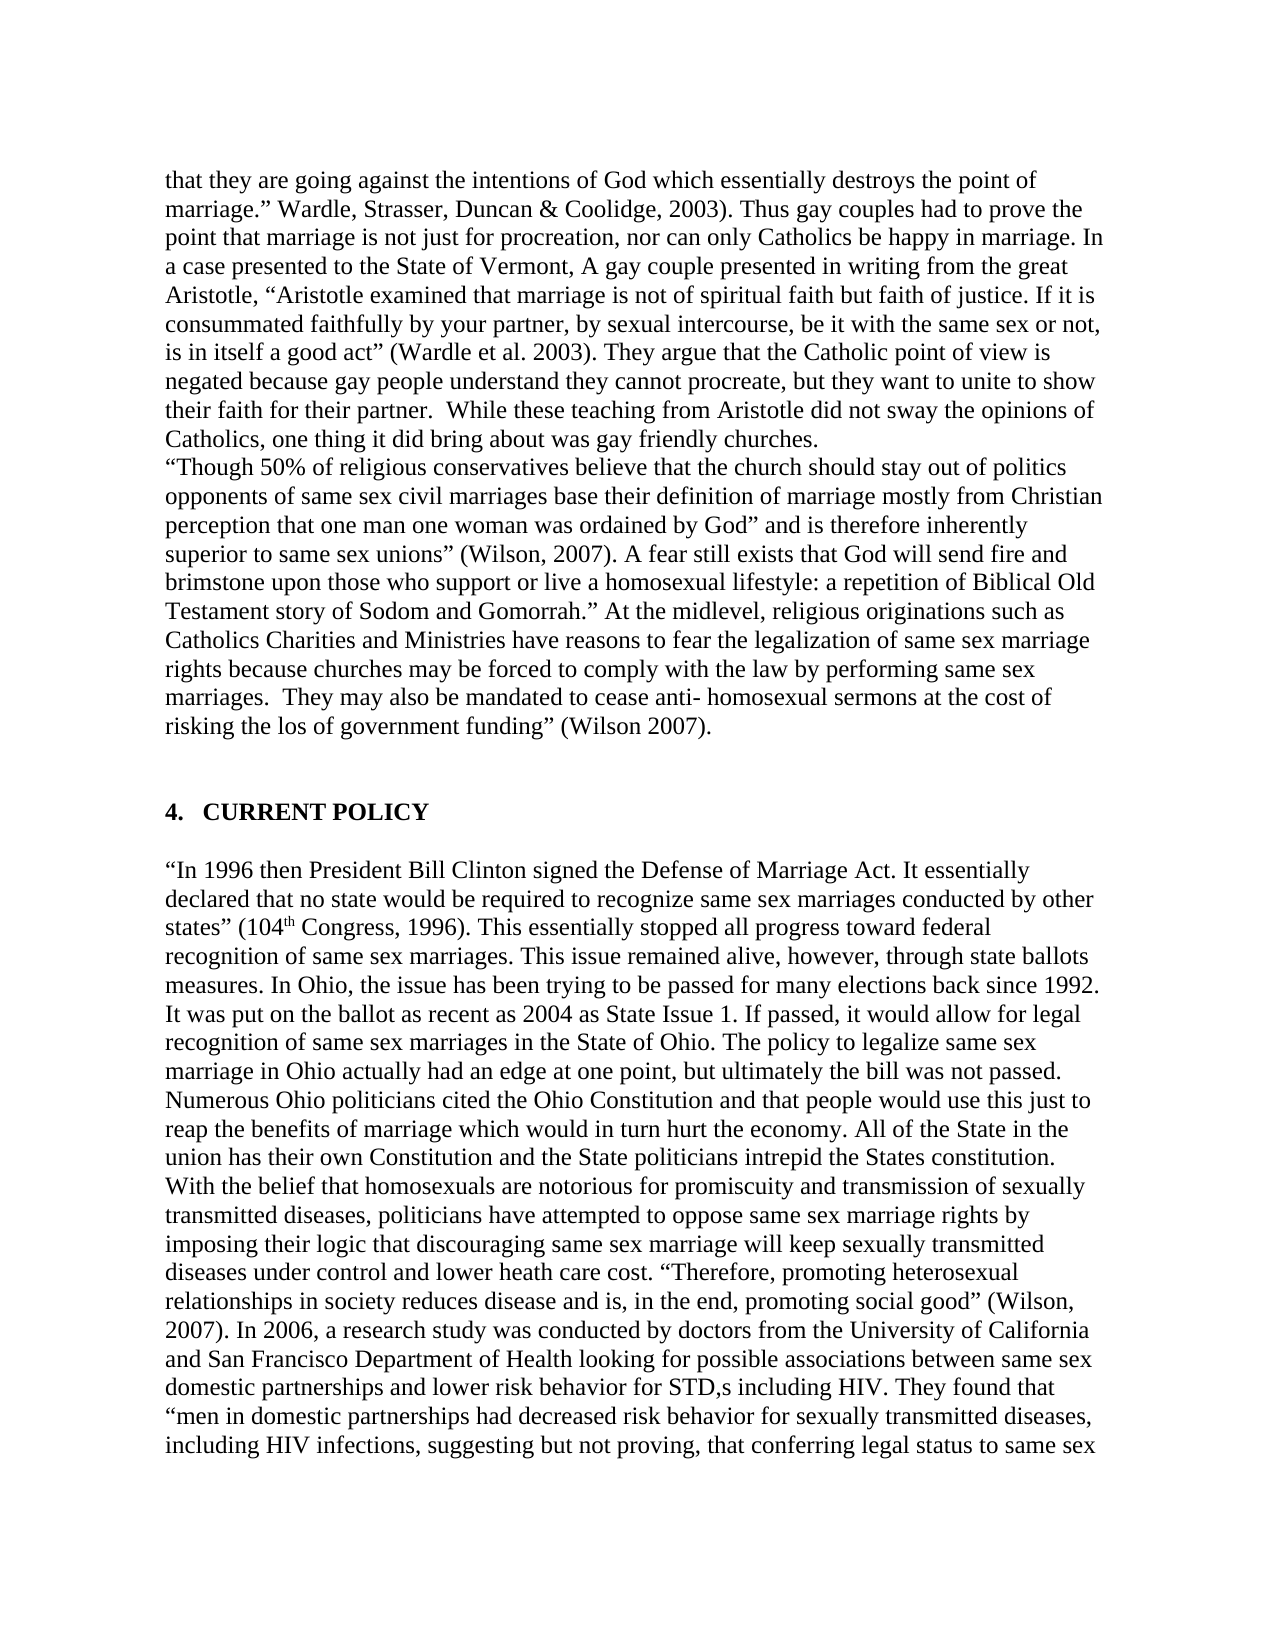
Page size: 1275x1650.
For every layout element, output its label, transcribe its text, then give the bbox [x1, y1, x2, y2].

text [165, 165, 1110, 452]
text “Though 50% of religious conservatives believe that the church should stay out of politics opponents of same sex civil marriages base their definition of marriage mostly from Christian perception that one man one woman was ordained by God” and is therefore inherently superior to same sex unions” (Wilson, 2007). A fear still exists that God will send fire and brimstone upon those who support or live a homosexual lifestyle: a repetition of Biblical Old Testament story of and .” At the midlevel, religious originations such as Catholics Charities and Ministries have reasons to fear the legalization of same sex marriage rights because churches may be forced to comply with the law by performing same sex marriages. They may also be mandated to cease anti- homosexual sermons at the cost of risking the los of government funding” (Wilson 2007). [165, 452, 1110, 740]
list CURRENT POLICY [165, 797, 1110, 826]
text “In 1996 then President Bill Clinton signed the Defense of Marriage Act. It essentially declared that no state would be required to recognize same sex marriages conducted by other states” (104th Congress, 1996). This essentially stopped all progress toward federal recognition of same sex marriages. This issue remained alive, however, through state ballots measures. In , the issue has been trying to be passed for many elections back since 1992. It was put on the ballot as recent as 2004 as State Issue 1. If passed, it would allow for legal recognition of same sex marriages in the State of . The policy to legalize same sex marriage in actually had an edge at one point, but ultimately the bill was not passed. Numerous politicians cited the Ohio Constitution and that people would use this just to reap the benefits of marriage which would in turn hurt the economy. All of the State in the union has their own Constitution and the State politicians intrepid the States constitution. [165, 855, 1110, 1171]
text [165, 1171, 1110, 1459]
